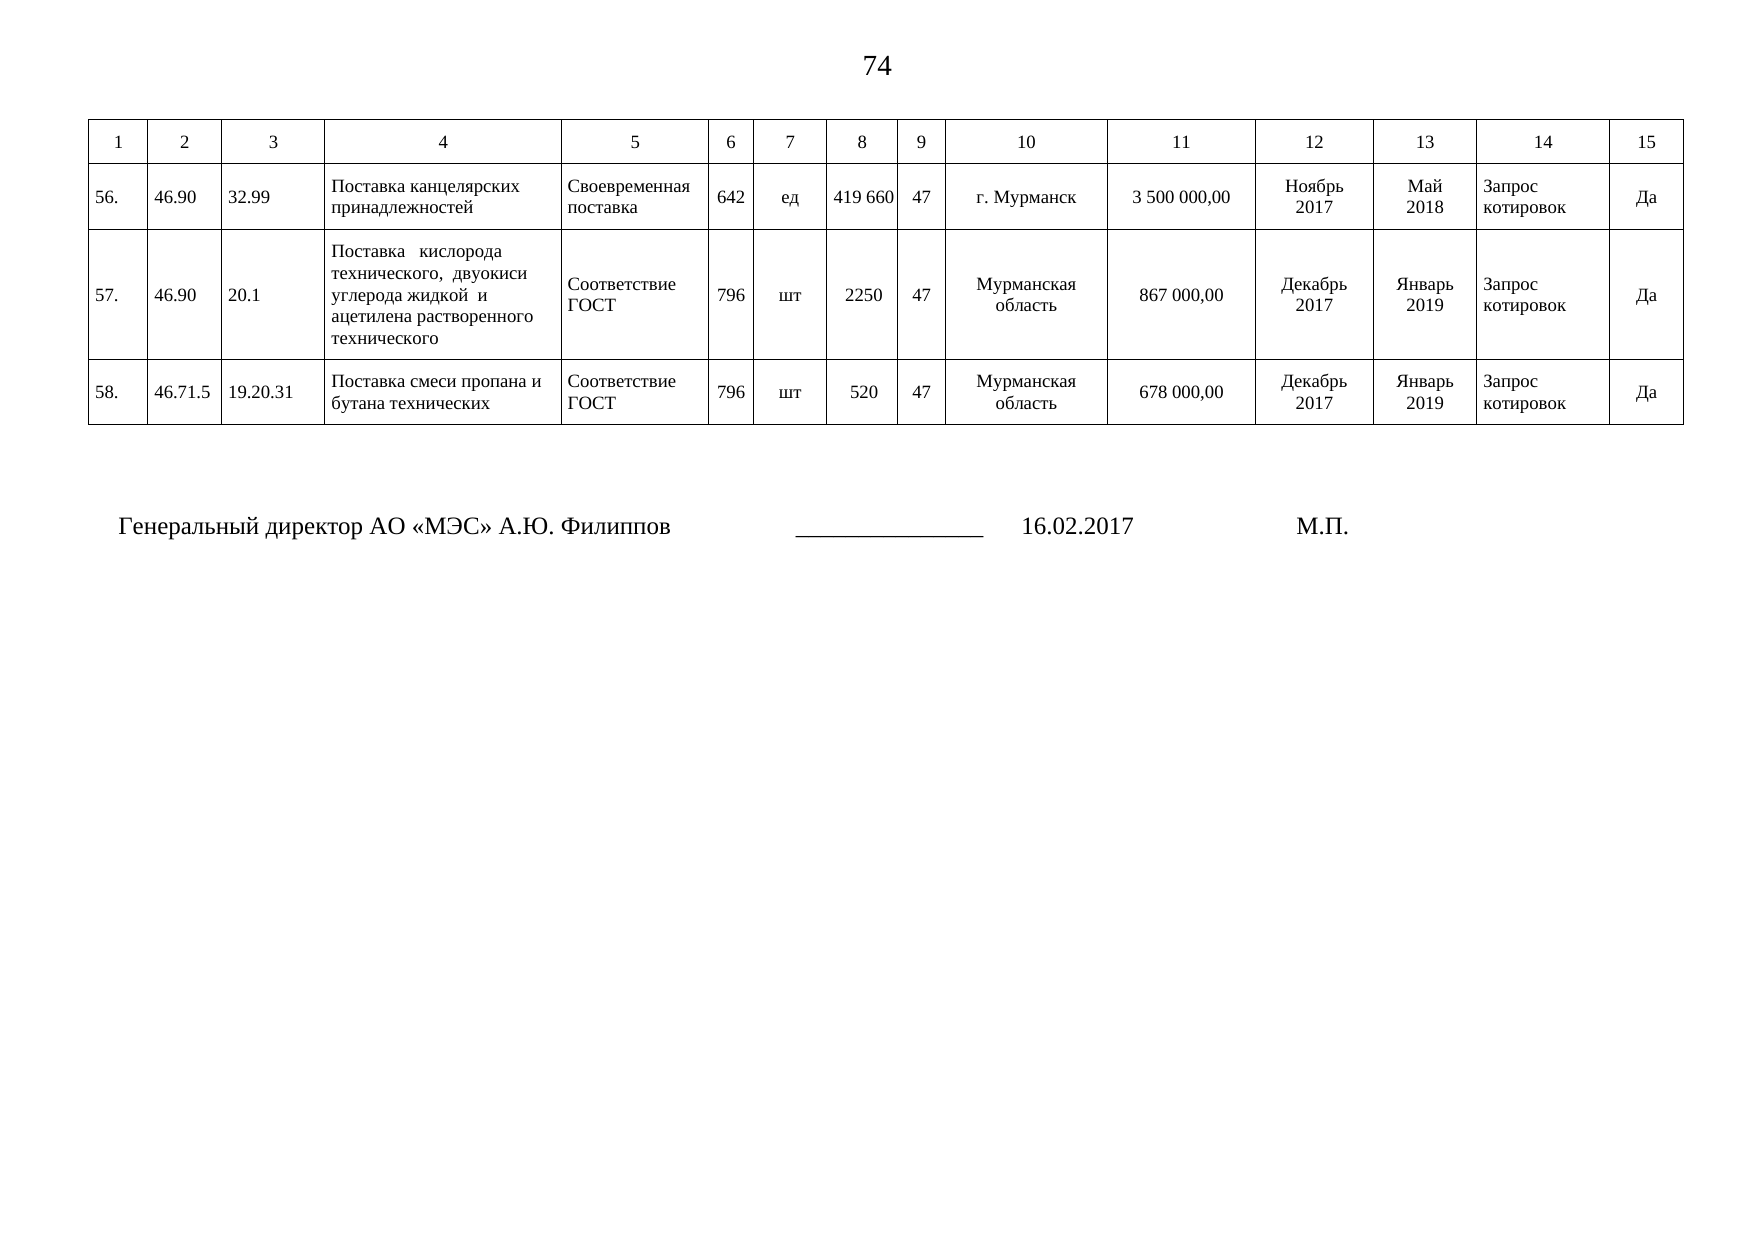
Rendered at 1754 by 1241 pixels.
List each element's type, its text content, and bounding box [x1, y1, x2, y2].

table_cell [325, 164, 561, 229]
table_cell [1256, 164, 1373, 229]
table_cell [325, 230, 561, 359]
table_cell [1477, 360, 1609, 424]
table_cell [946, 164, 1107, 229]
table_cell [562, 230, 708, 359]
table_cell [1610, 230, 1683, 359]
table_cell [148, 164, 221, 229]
text Генеральный директор АО «МЭС» А.Ю. Филиппов _______________ 16.02.2017 М.П. [118, 511, 1636, 540]
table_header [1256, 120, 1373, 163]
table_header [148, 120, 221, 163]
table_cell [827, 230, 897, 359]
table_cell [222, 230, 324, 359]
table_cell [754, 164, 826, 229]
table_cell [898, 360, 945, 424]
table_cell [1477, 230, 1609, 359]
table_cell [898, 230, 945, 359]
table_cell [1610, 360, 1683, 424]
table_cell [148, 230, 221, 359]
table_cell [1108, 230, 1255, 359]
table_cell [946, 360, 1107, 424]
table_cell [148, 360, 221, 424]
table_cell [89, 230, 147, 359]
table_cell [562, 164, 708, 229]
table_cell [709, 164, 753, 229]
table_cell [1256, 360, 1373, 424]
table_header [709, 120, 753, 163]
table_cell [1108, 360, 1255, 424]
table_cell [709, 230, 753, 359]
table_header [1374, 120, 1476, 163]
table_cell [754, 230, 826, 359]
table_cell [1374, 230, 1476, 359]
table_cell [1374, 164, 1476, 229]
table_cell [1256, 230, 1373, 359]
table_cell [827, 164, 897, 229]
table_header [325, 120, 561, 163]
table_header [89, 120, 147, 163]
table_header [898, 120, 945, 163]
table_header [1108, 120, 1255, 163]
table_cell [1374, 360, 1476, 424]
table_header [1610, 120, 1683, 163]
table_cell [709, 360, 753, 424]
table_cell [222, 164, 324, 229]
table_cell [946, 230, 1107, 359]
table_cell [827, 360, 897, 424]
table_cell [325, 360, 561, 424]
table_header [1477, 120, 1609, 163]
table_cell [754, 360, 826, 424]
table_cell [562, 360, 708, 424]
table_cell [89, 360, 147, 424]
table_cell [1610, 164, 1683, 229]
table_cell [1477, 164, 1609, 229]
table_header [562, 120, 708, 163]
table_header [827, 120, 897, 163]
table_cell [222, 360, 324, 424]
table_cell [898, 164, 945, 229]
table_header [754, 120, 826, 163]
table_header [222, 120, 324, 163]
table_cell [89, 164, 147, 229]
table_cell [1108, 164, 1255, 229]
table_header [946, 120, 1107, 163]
